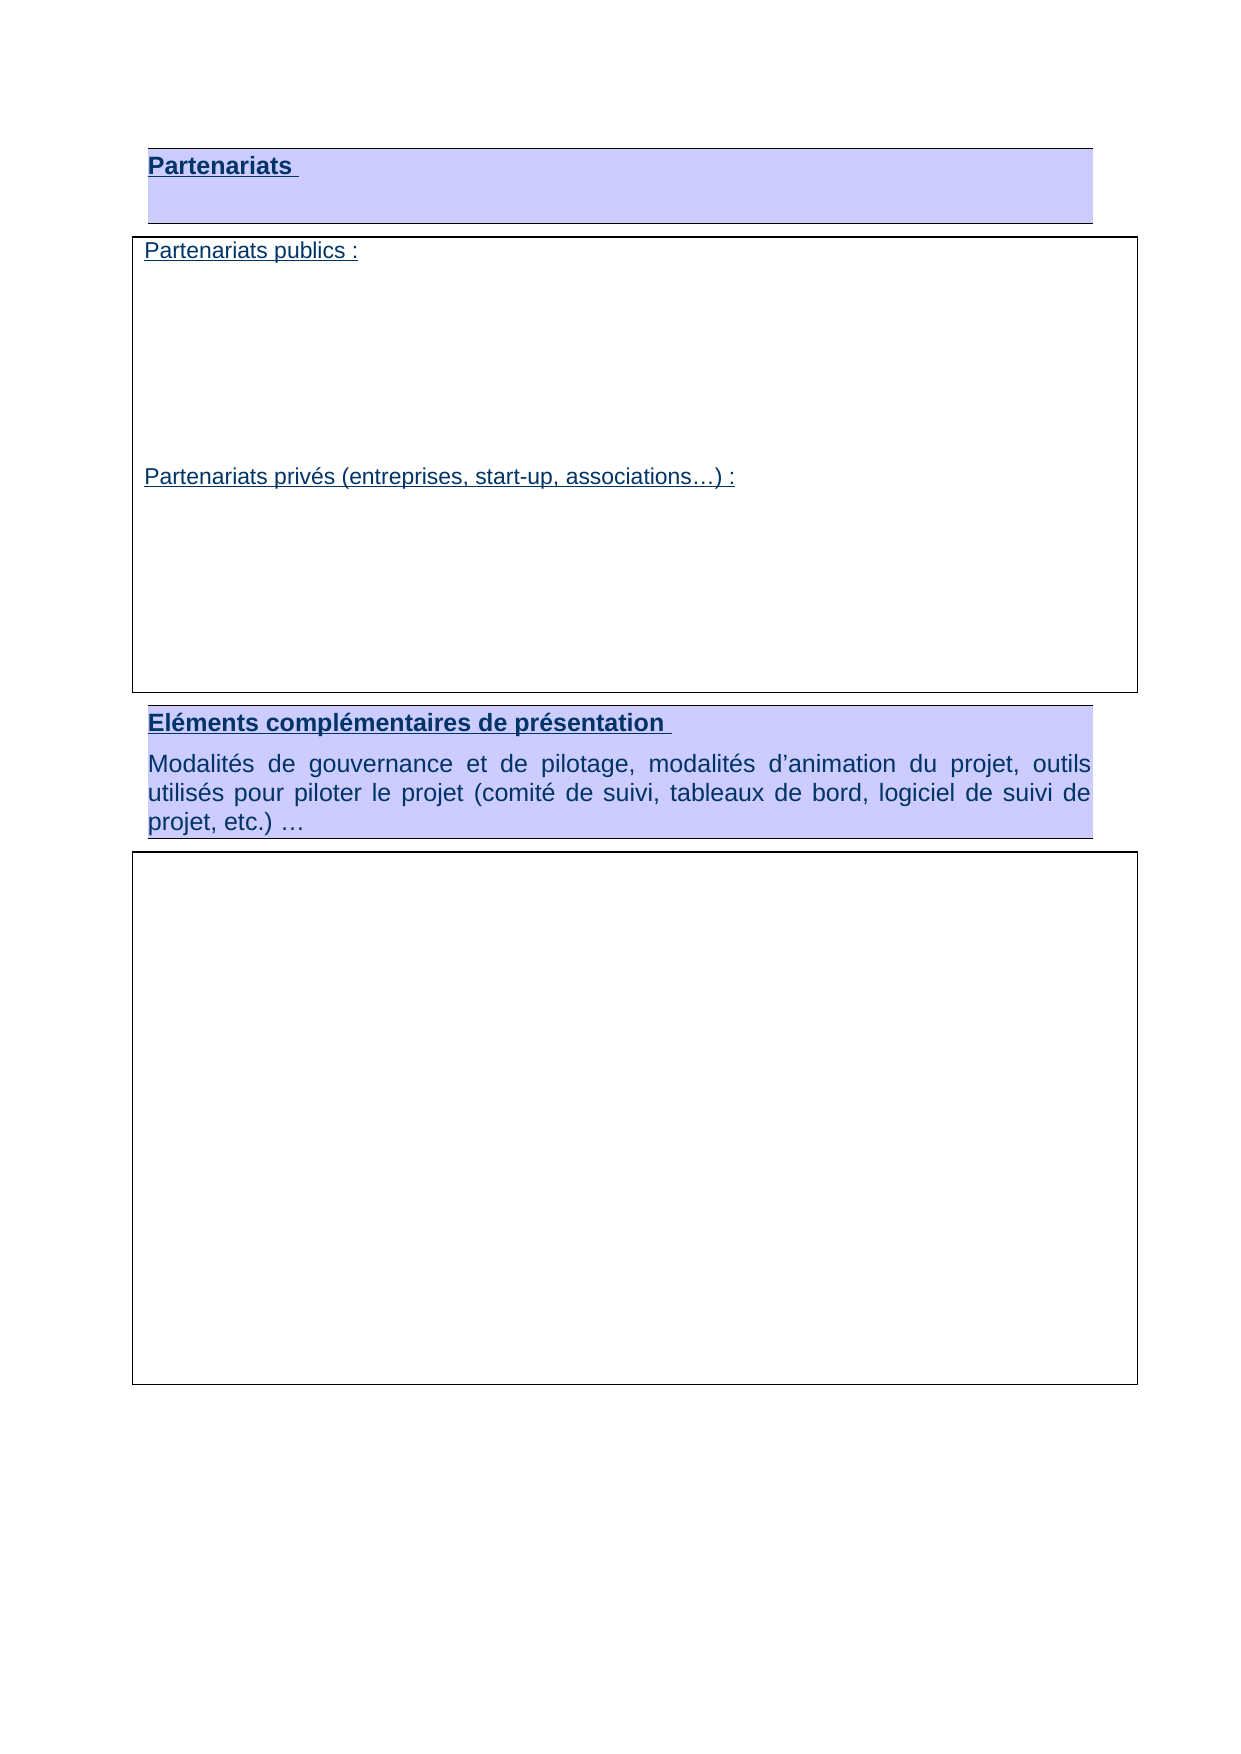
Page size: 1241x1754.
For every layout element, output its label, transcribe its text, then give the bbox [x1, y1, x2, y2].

table_header Partenariats publics : Partenariats privés (entreprises, start-up, associations…) : [133, 238, 1137, 692]
table_header [133, 853, 1137, 1383]
subtitle Partenariats [148, 149, 1093, 179]
subtitle Eléments complémentaires de présentation [148, 706, 1093, 737]
subtitle Modalités de gouvernance et de pilotage, modalités d’animation du projet, outils utilisés pour piloter le projet (comité de suivi, tableaux de bord, logiciel de suivi de projet, etc.) … [148, 746, 1093, 838]
